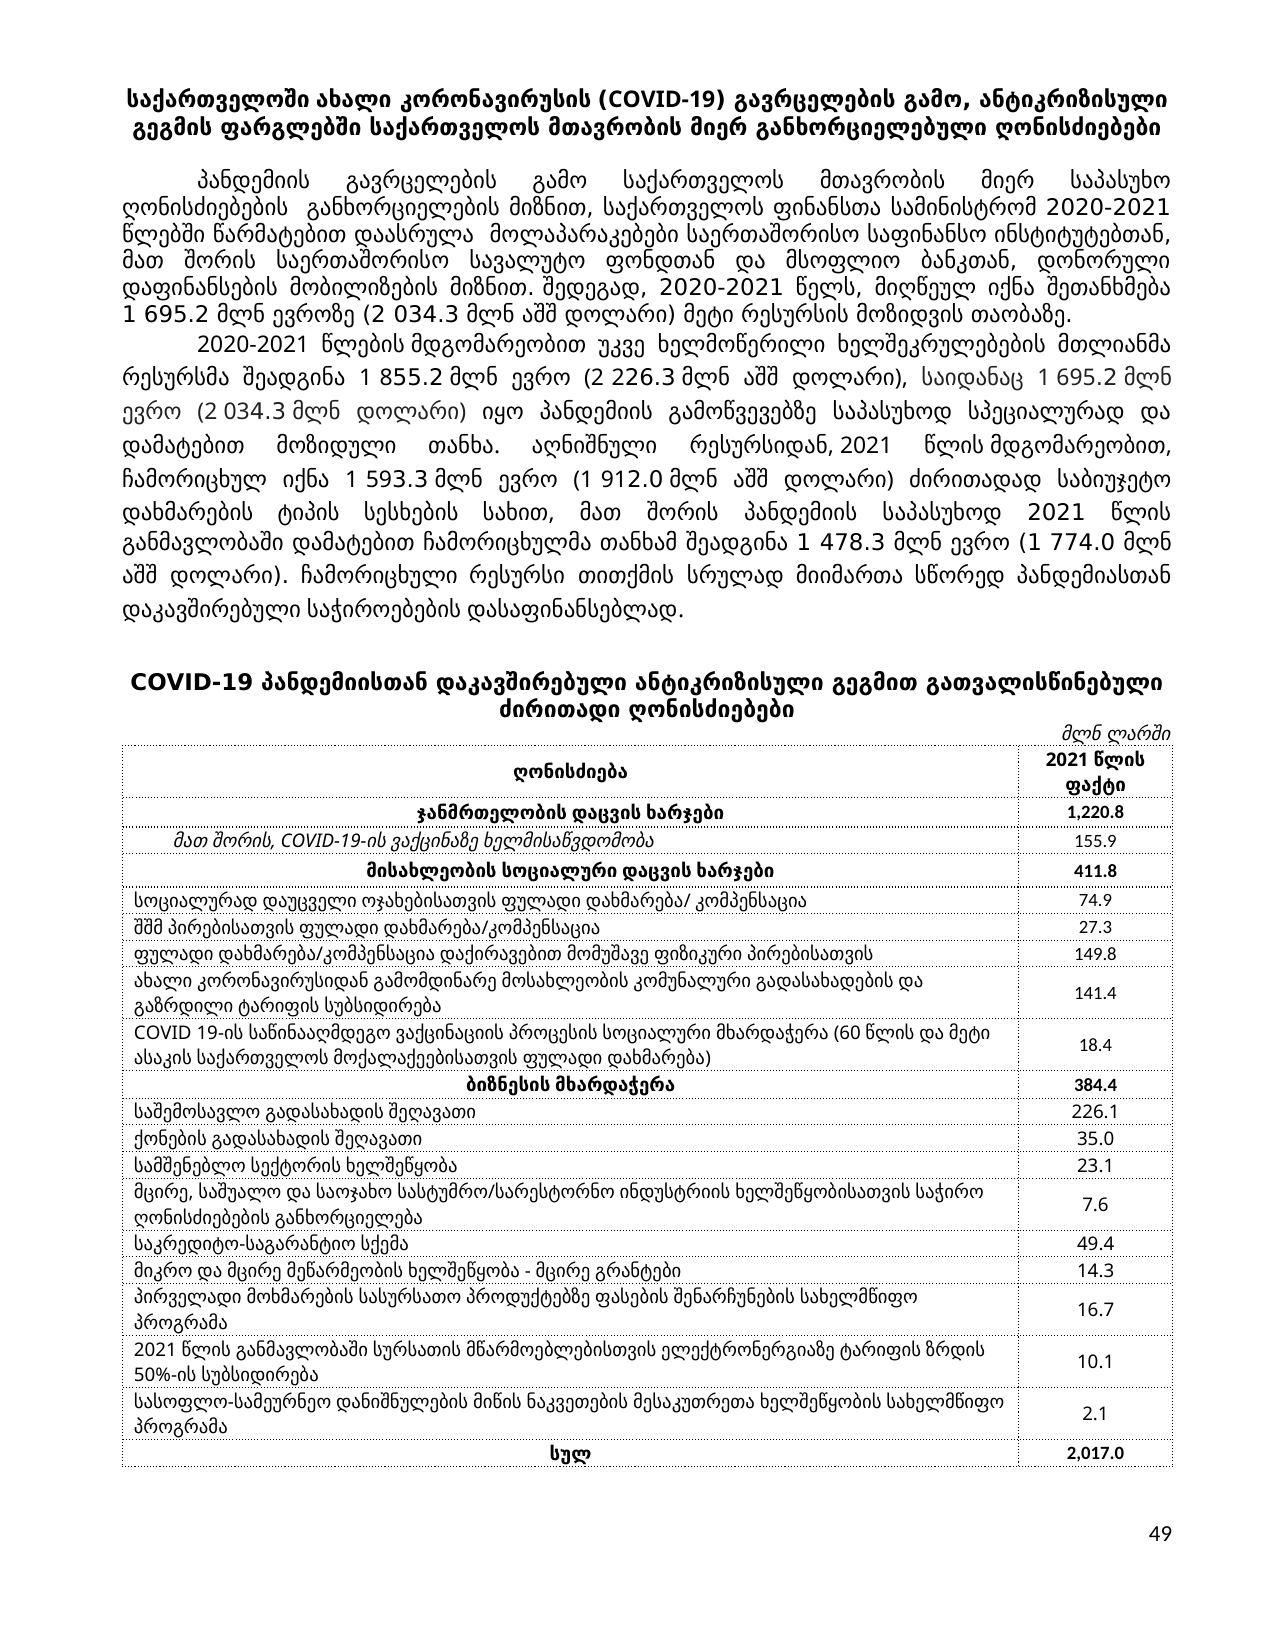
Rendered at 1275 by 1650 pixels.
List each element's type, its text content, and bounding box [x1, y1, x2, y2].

table_cell 7.6 [1018, 1178, 1172, 1229]
table_cell 49.4 [1018, 1230, 1172, 1256]
table_cell 155.9 [1018, 826, 1172, 853]
text პანდემიის გავრცელების გამო საქართველოს მთავრობის მიერ საპასუხო ღონისძიებების განხორციელების მიზნით, საქართველოს ფინანსთა სამინისტრომ 2020-2021 წლებში წარმატებით დაასრულა მოლაპარაკებები საერთაშორისო საფინანსო ინსტიტუტებთან, მათ შორის საერთაშორისო სავალუტო ფონდთან და მსოფლიო ბანკთან, დონორული დაფინანსების მობილიზების მიზნით. შედეგად, 2020-2021 წელს, მიღწეულ იქნა შეთანხმება 1 695.2 მლნ ევროზე (2 034.3 მლნ აშშ დოლარი) მეტი რესურსის მოზიდვის თაობაზე. [122, 167, 1172, 327]
table_cell 226.1 [1018, 1098, 1172, 1124]
table_cell 1,220.8 [1018, 797, 1172, 826]
table_cell სასოფლო-სამეურნეო დანიშნულების მიწის ნაკვეთების მესაკუთრეთა ხელშეწყობის სახელმწიფო პროგრამა [123, 1387, 1018, 1439]
table_cell 2,017.0 [1018, 1439, 1172, 1466]
table_cell 10.1 [1018, 1335, 1172, 1387]
table_cell საშემოსავლო გადასახადის შეღავათი [123, 1098, 1018, 1124]
table_cell მისახლეობის სოციალური დაცვის ხარჯები [123, 853, 1018, 886]
table_cell 18.4 [1018, 1018, 1172, 1070]
table_cell საკრედიტო-საგარანტიო სქემა [123, 1230, 1018, 1256]
table_cell ახალი კორონავირუსიდან გამომდინარე მოსახლეობის კომუნალური გადასახადების და გაზრდილი ტარიფის სუბსიდირება [123, 966, 1018, 1018]
table_cell პირველადი მოხმარების სასურსათო პროდუქტებზე ფასების შენარჩუნების სახელმწიფო პროგრამა [123, 1283, 1018, 1335]
table_cell ბიზნესის მხარდაჭერა [123, 1070, 1018, 1098]
text მლნ ლარში [122, 723, 1172, 745]
table_cell მათ შორის, COVID-19-ის ვაქცინაზე ხელმისაწვდომობა [123, 826, 1018, 853]
table_cell ქონების გადასახადის შეღავათი [123, 1124, 1018, 1151]
table_cell 411.8 [1018, 853, 1172, 886]
table_cell ფულადი დახმარება/კომპენსაცია დაქირავებით მომუშავე ფიზიკური პირებისათვის [123, 940, 1018, 966]
table_cell 74.9 [1018, 886, 1172, 913]
table_cell 27.3 [1018, 913, 1172, 939]
table_cell 2.1 [1018, 1387, 1172, 1439]
table_cell 23.1 [1018, 1151, 1172, 1177]
table_cell მცირე, საშუალო და საოჯახო სასტუმრო/სარესტორნო ინდუსტრიის ხელშეწყობისათვის საჭირო ღონისძიებების განხორციელება [123, 1178, 1018, 1229]
table_cell 149.8 [1018, 940, 1172, 966]
table_cell შშმ პირებისათვის ფულადი დახმარება/კომპენსაცია [123, 913, 1018, 939]
table_cell 35.0 [1018, 1124, 1172, 1151]
table_cell 384.4 [1018, 1070, 1172, 1098]
table_header ღონისძიება [123, 745, 1018, 797]
table_cell 2021 წლის განმავლობაში სურსათის მწარმოებლებისთვის ელექტრონერგიაზე ტარიფის ზრდის 50%-ის სუბსიდირება [123, 1335, 1018, 1387]
text 2020-2021 წლების მდგომარეობით უკვე ხელმოწერილი ხელშეკრულებების მთლიანმა რესურსმა შეადგინა 1 855.2 მლნ ევრო (2 226.3 მლნ აშშ დოლარი), საიდანაც 1 695.2 მლნ ევრო (2 034.3 მლნ დოლარი) იყო პანდემიის გამოწვევებზე საპასუხოდ სპეციალურად და დამატებით მოზიდული თანხა. აღნიშნული რესურსიდან, 2021 წლის მდგომარეობით, ჩამორიცხულ იქნა 1 593.3 მლნ ევრო (1 912.0 მლნ აშშ დოლარი) ძირითადად საბიუჯეტო დახმარების ტიპის სესხების სახით, მათ შორის პანდემიის საპასუხოდ 2021 წლის განმავლობაში დამატებით ჩამორიცხულმა თანხამ შეადგინა 1 478.3 მლნ ევრო (1 774.0 მლნ აშშ დოლარი). ჩამორიცხული რესურსი თითქმის სრულად მიიმართა სწორედ პანდემიასთან დაკავშირებული საჭიროებების დასაფინანსებლად. [122, 327, 1172, 500]
table_cell COVID 19-ის საწინააღმდეგო ვაქცინაციის პროცესის სოციალური მხარდაჭერა (60 წლის და მეტი ასაკის საქართველოს მოქალაქეებისათვის ფულადი დახმარება) [123, 1018, 1018, 1070]
table_cell სამშენებლო სექტორის ხელშეწყობა [123, 1151, 1018, 1177]
table_cell ჯანმრთელობის დაცვის ხარჯები [123, 797, 1018, 826]
table_header 2021 წლის ფაქტი [1018, 745, 1172, 797]
text საქართველოში ახალი კორონავირუსის (COVID-19) გავრცელების გამო, ანტიკრიზისული გეგმის ფარგლებში საქართველოს მთავრობის მიერ განხორციელებული ღონისძიებები [122, 83, 1172, 141]
table_cell 16.7 [1018, 1283, 1172, 1335]
table_cell სულ [123, 1439, 1018, 1466]
text COVID-19 პანდემიისთან დაკავშირებული ანტიკრიზისული გეგმით გათვალისწინებული ძირითადი ღონისძიებები [122, 669, 1172, 723]
table_cell სოციალურად დაუცველი ოჯახებისათვის ფულადი დახმარება/ კომპენსაცია [123, 886, 1018, 913]
table_cell მიკრო და მცირე მეწარმეობის ხელშეწყობა - მცირე გრანტები [123, 1256, 1018, 1283]
table_cell 141.4 [1018, 966, 1172, 1018]
table_cell 14.3 [1018, 1256, 1172, 1283]
